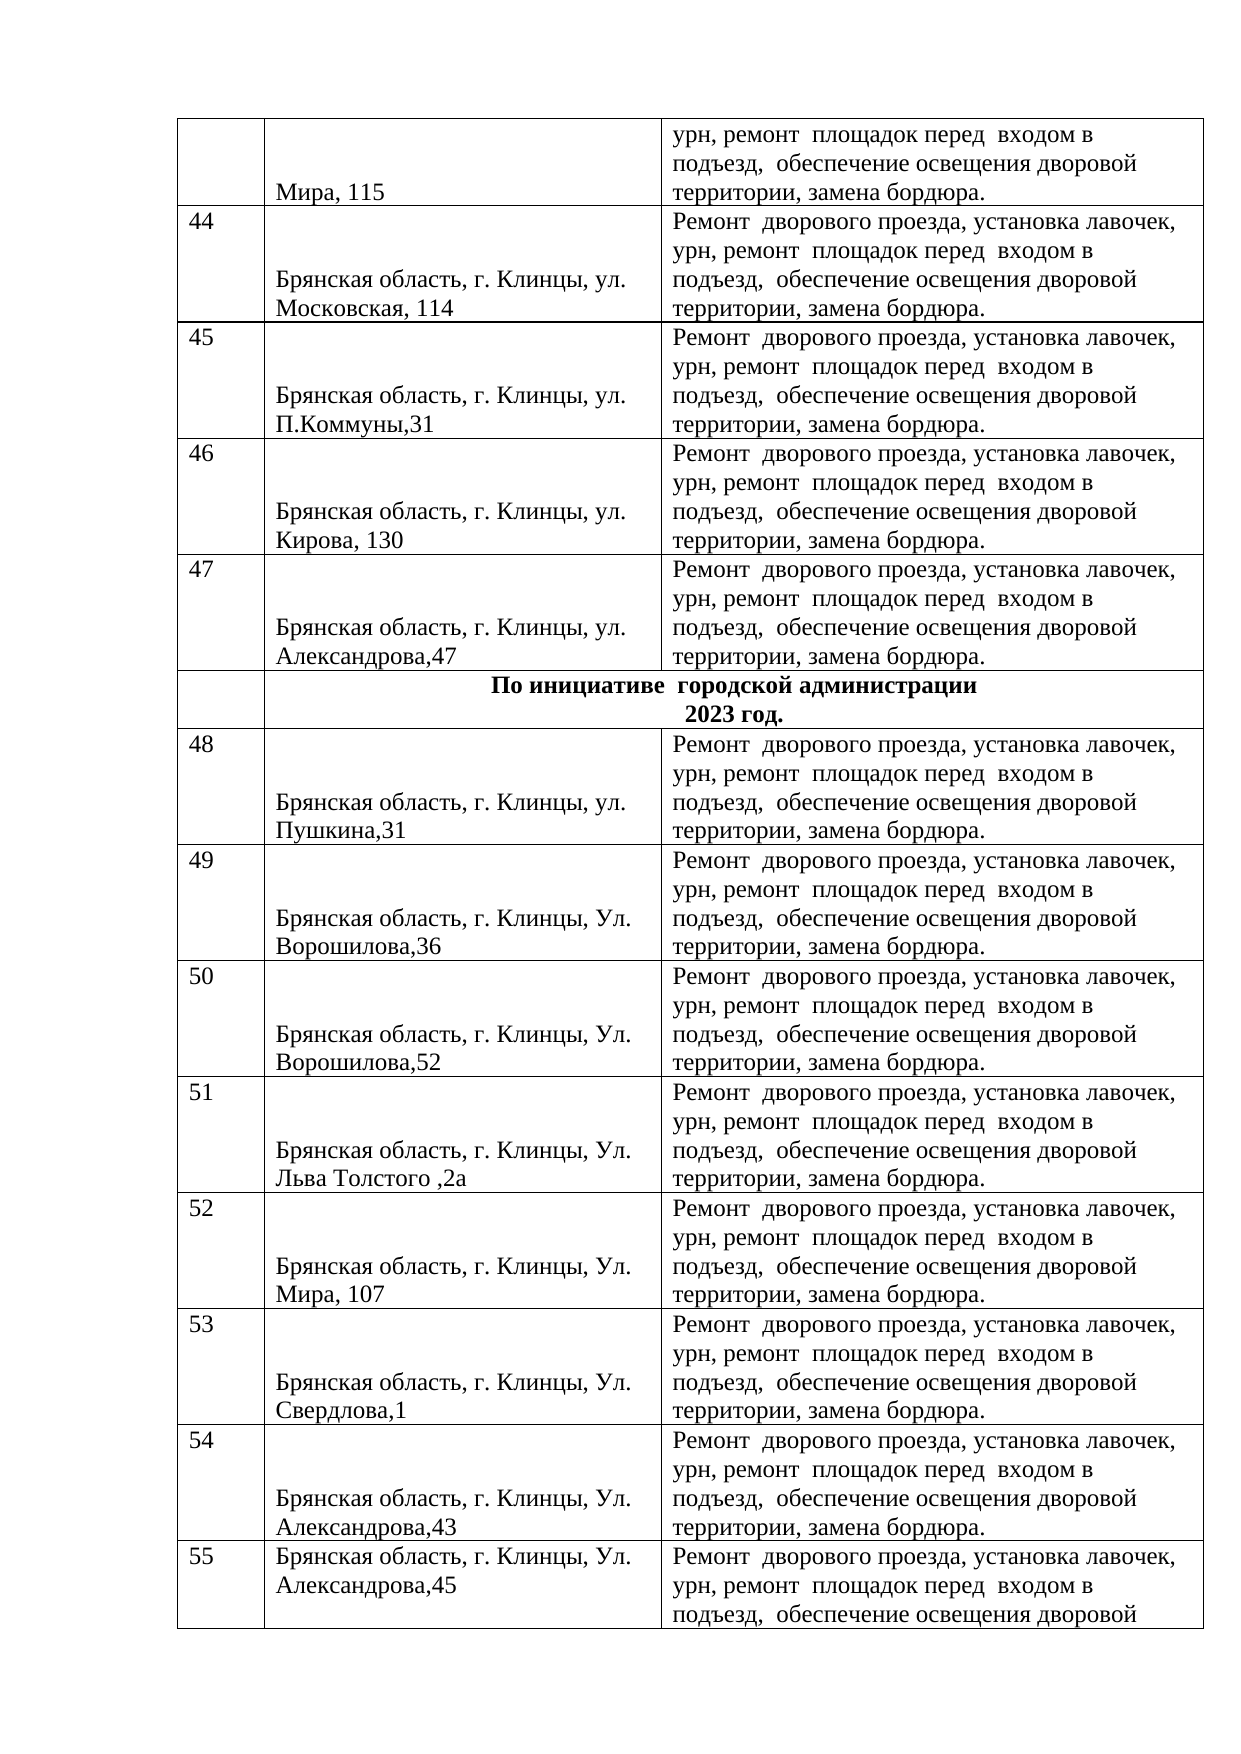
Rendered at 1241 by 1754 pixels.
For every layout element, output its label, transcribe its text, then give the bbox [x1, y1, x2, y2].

table_cell [178, 671, 264, 728]
table_cell 46 [178, 439, 264, 553]
table_cell 55 [178, 1541, 264, 1628]
table_cell Брянская область, г. Клинцы, Ул. Свердлова,1 [265, 1309, 661, 1424]
table_cell 45 [178, 323, 264, 437]
table_cell 51 [178, 1077, 264, 1192]
table_cell 50 [178, 961, 264, 1076]
table_cell Брянская область, г. Клинцы, ул. Пушкина,31 [265, 729, 661, 844]
table_cell 52 [178, 1193, 264, 1308]
table_cell Брянская область, г. Клинцы, Ул. Льва Толстого ,2а [265, 1077, 661, 1192]
table_cell 44 [178, 206, 264, 321]
table_cell 47 [178, 555, 264, 669]
table_cell Брянская область, г. Клинцы, Ул. Мира, 107 [265, 1193, 661, 1308]
table_cell 43 [178, 119, 264, 205]
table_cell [662, 119, 1203, 205]
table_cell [265, 119, 661, 205]
table_cell Брянская область, г. Клинцы, Ул. Ворошилова,52 [265, 961, 661, 1076]
table_cell Брянская область, г. Клинцы, ул. Московская, 114 [265, 206, 661, 321]
table_cell Брянская область, г. Клинцы, ул. Александрова,47 [265, 555, 661, 669]
table_cell 49 [178, 845, 264, 960]
table_cell Брянская область, г. Клинцы, Ул. Ворошилова,36 [265, 845, 661, 960]
table_cell Брянская область, г. Клинцы, ул. Кирова, 130 [265, 439, 661, 553]
table_cell 54 [178, 1425, 264, 1540]
table_cell 48 [178, 729, 264, 844]
table_cell 53 [178, 1309, 264, 1424]
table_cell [265, 1541, 661, 1628]
table_cell Брянская область, г. Клинцы, Ул. Александрова,43 [265, 1425, 661, 1540]
table_cell Брянская область, г. Клинцы, ул. П.Коммуны,31 [265, 323, 661, 437]
table_cell По инициативе городской администрации 2023 год. [265, 671, 1203, 728]
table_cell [662, 1541, 1203, 1628]
